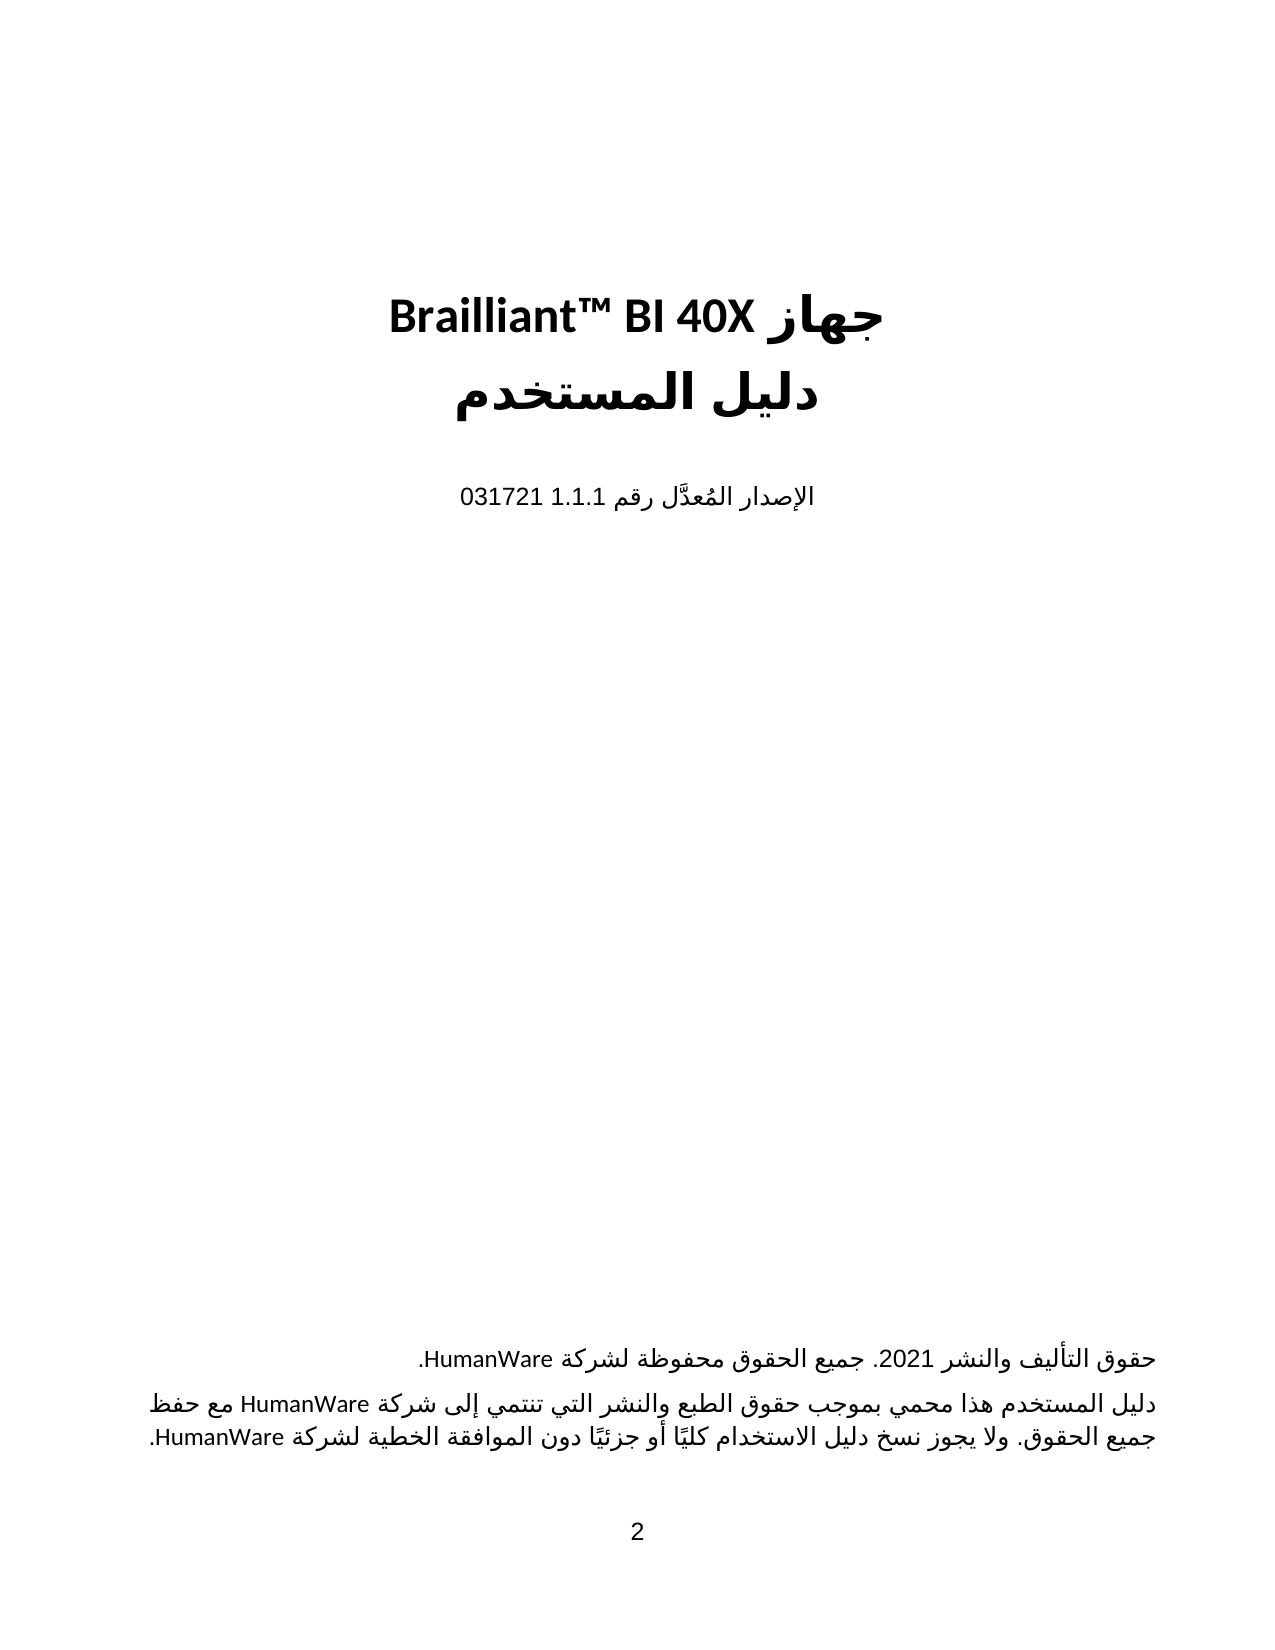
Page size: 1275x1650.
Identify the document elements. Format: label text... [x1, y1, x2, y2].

text الإصدار المُعدَّل رقم 1.1.1 031721 [118, 482, 1157, 511]
text جهاز Brailliant™ BI 40X [118, 284, 1157, 345]
text حقوق التأليف والنشر 2021. جميع الحقوق محفوظة لشركة HumanWare. [118, 1343, 1157, 1374]
text دليل المستخدم [118, 362, 1157, 420]
text دليل المستخدم هذا محمي بموجب حقوق الطبع والنشر التي تنتمي إلى شركة HumanWare مع حفظ جميع الحقوق. ولا يجوز نسخ دليل الاستخدام كليًا أو جزئيًا دون الموافقة الخطية لشركة HumanWare. [118, 1389, 1157, 1452]
